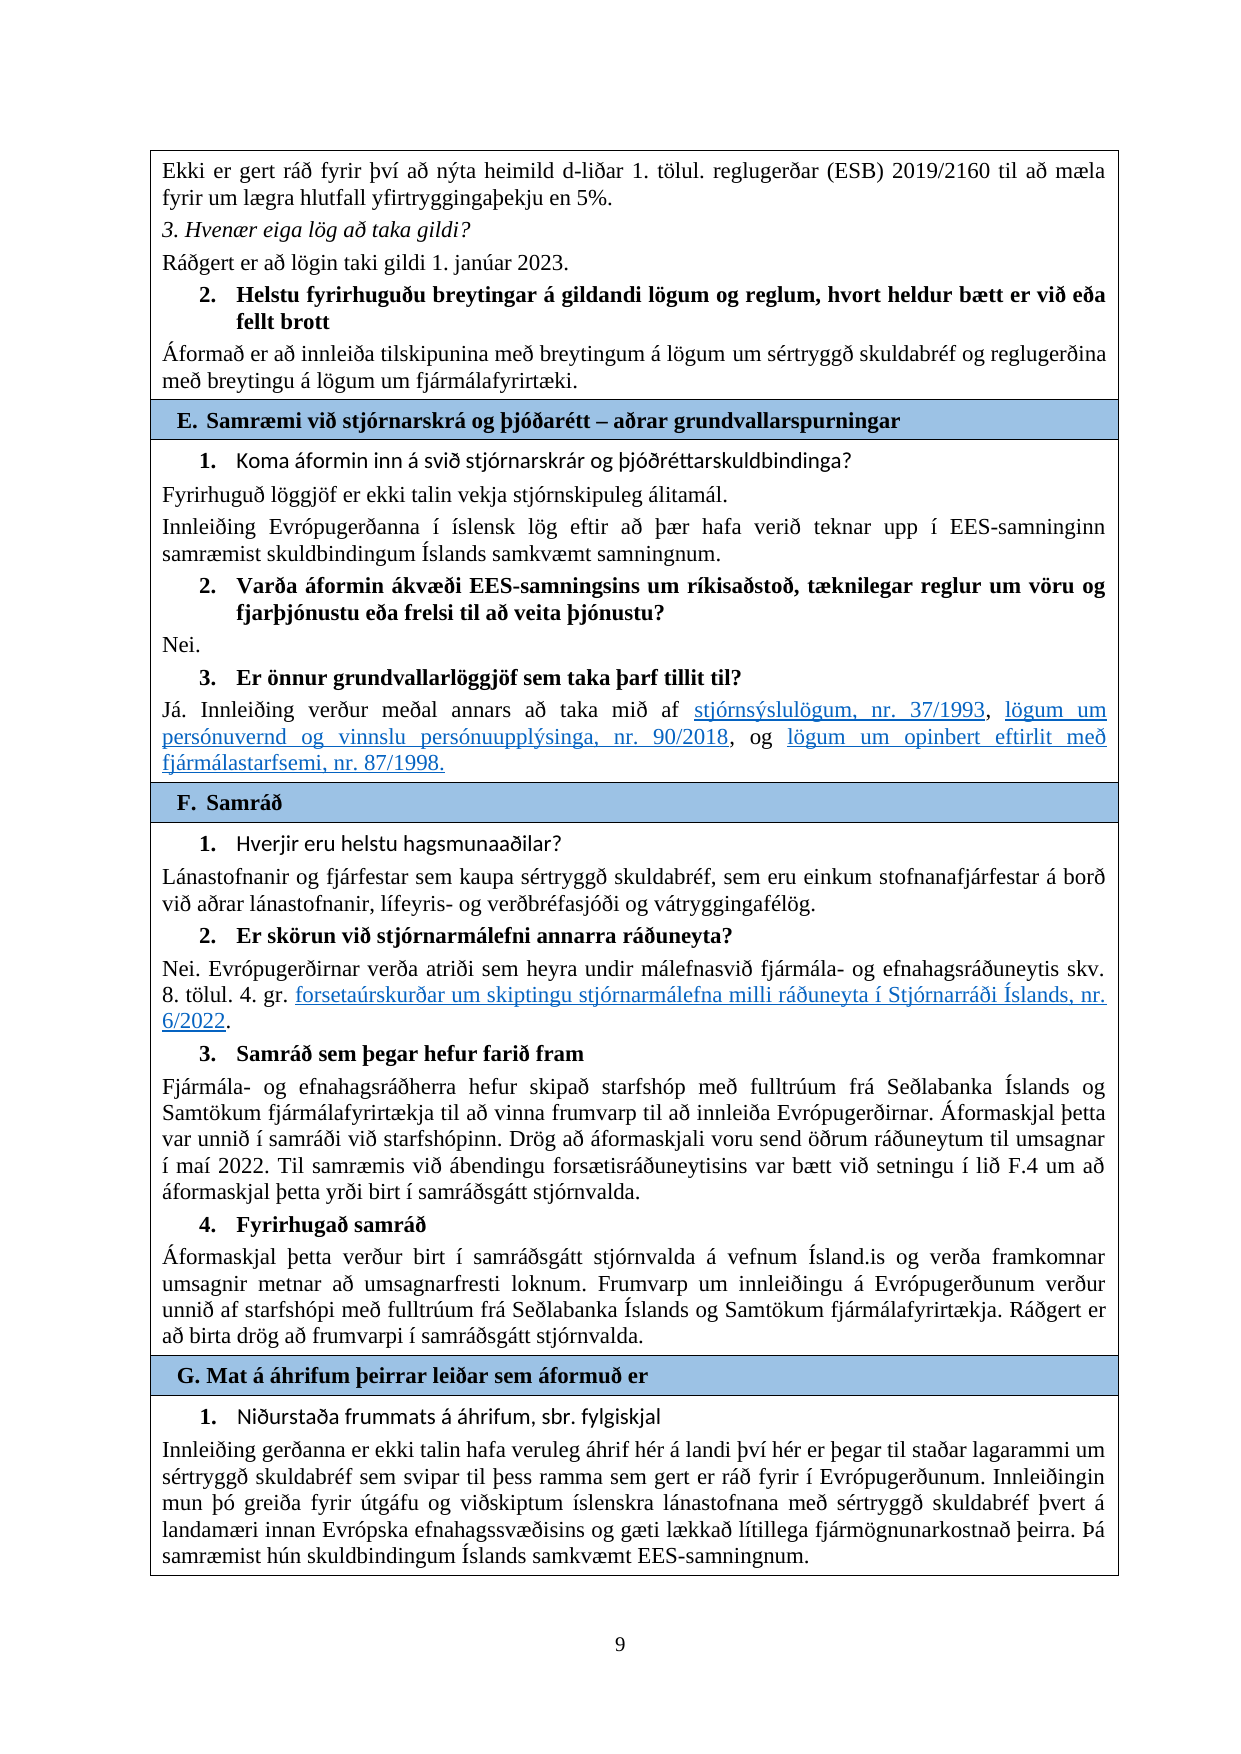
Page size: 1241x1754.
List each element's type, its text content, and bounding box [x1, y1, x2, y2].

table_cell [151, 440, 1118, 782]
table_cell [151, 1396, 1118, 1574]
table_cell Mat á áhrifum þeirrar leiðar sem áformuð er [151, 1356, 1118, 1395]
table_cell Samræmi við stjórnarskrá og þjóðarétt – aðrar grundvallarspurningar [151, 400, 1118, 439]
table_cell Samráð [151, 783, 1118, 822]
table_cell [151, 151, 1118, 399]
table_cell [151, 823, 1118, 1355]
